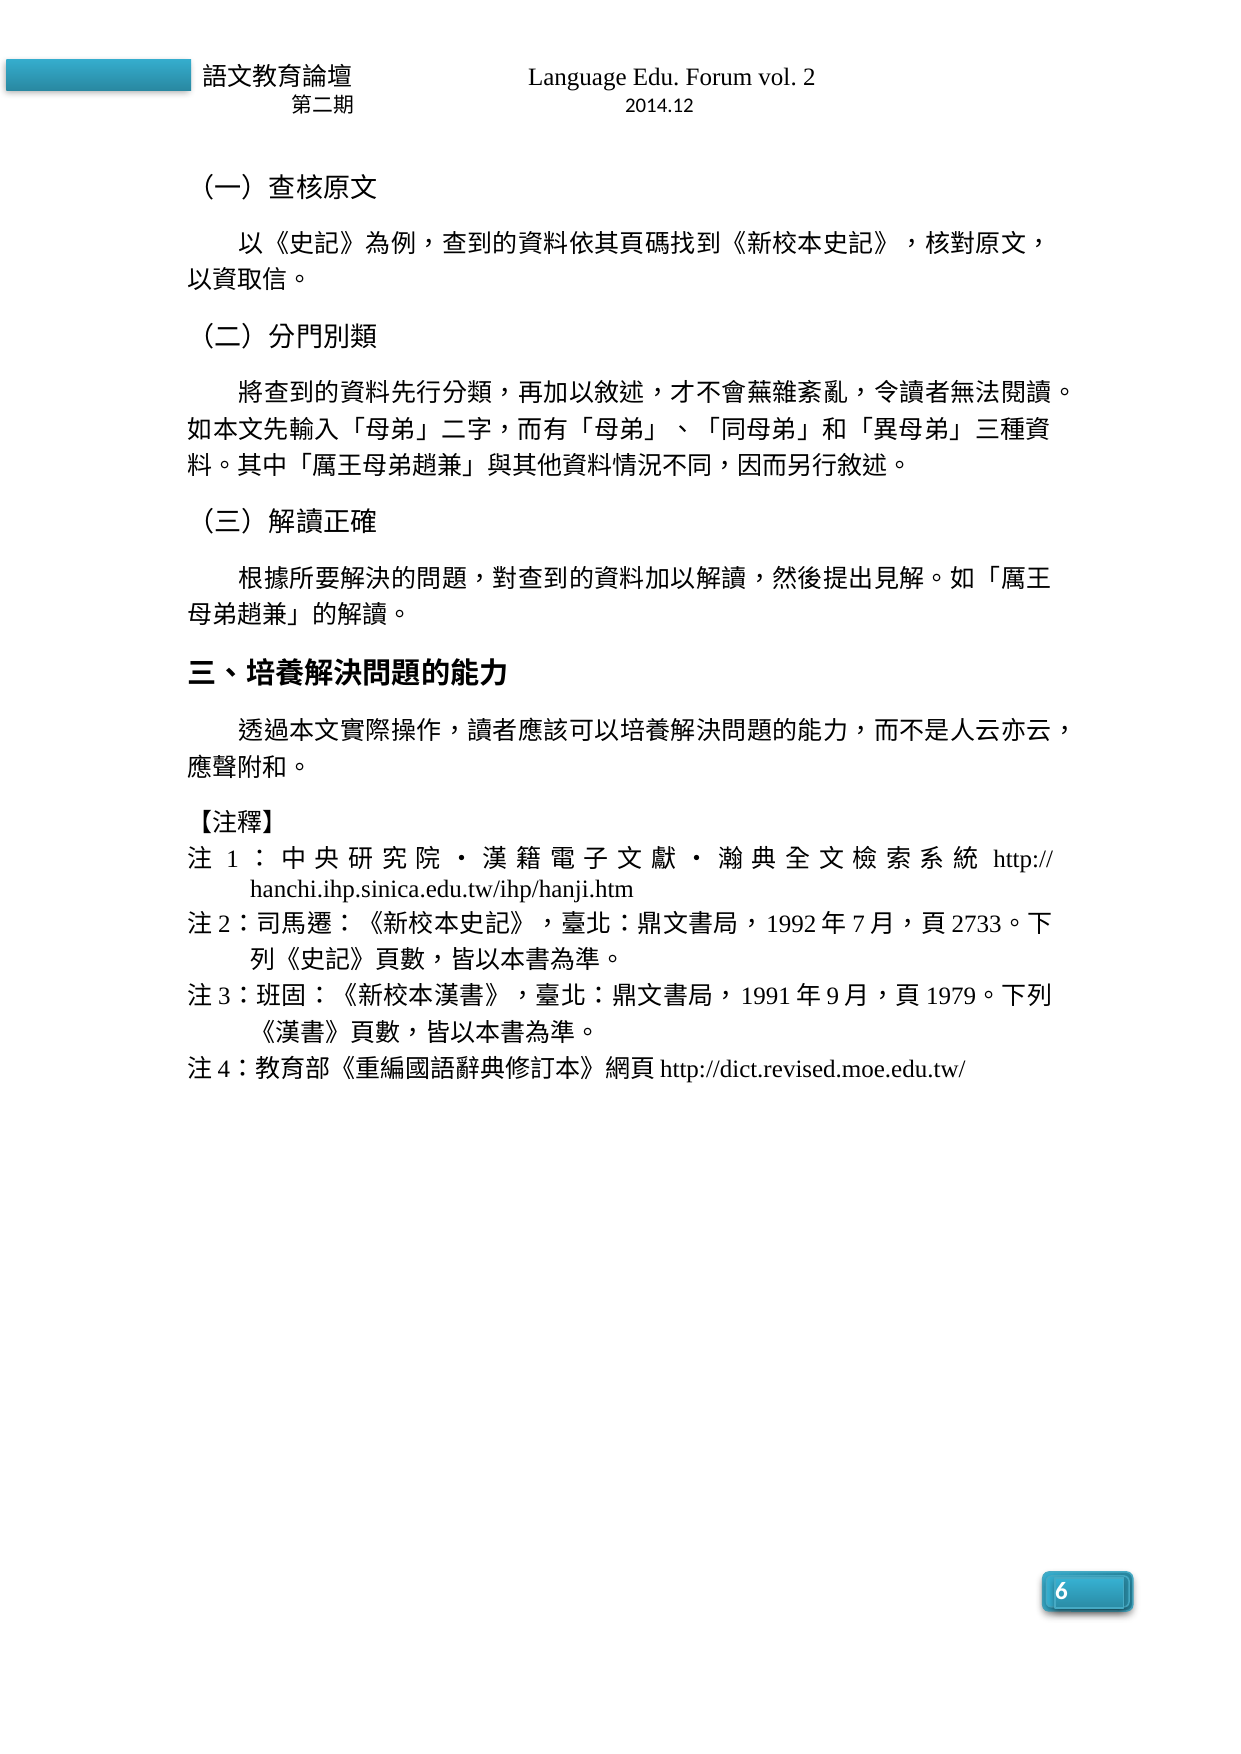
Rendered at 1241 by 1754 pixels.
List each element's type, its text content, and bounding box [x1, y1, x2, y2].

text （一）查核原文 [187, 166, 1053, 205]
text 【注釋】 [187, 802, 1053, 838]
text 以《史記》為例，查到的資料依其頁碼找到《新校本史記》，核對原文，以資取信。 [187, 224, 1053, 296]
text 注1：中央研究院‧漢籍電子文獻‧瀚典全文檢索系統http://hanchi.ihp.sinica.edu.tw/ihp/hanji.htm [187, 838, 1053, 903]
text 將查到的資料先行分類，再加以敘述，才不會蕪雜紊亂，令讀者無法閱讀。如本文先輸入「母弟」二字，而有「母弟」、「同母弟」和「異母弟」三種資料。其中「厲王母弟趙兼」與其他資料情況不同，因而另行敘述。 [187, 373, 1053, 482]
text 注2：司馬遷：《新校本史記》，臺北：鼎文書局，1992年7月，頁2733。下列《史記》頁數，皆以本書為準。 [187, 903, 1053, 976]
text 注3：班固：《新校本漢書》，臺北：鼎文書局，1991年9月，頁1979。下列《漢書》頁數，皆以本書為準。 [187, 976, 1053, 1048]
text 根據所要解決的問題，對查到的資料加以解讀，然後提出見解。如「厲王母弟趙兼」的解讀。 [187, 558, 1053, 631]
text 三、培養解決問題的能力 [187, 650, 1053, 692]
text （三）解讀正確 [187, 500, 1053, 540]
text 透過本文實際操作，讀者應該可以培養解決問題的能力，而不是人云亦云，應聲附和。 [187, 711, 1053, 783]
text 注4：教育部《重編國語辭典修訂本》網頁http://dict.revised.moe.edu.tw/ [187, 1048, 1053, 1084]
text （二）分門別類 [187, 315, 1053, 354]
